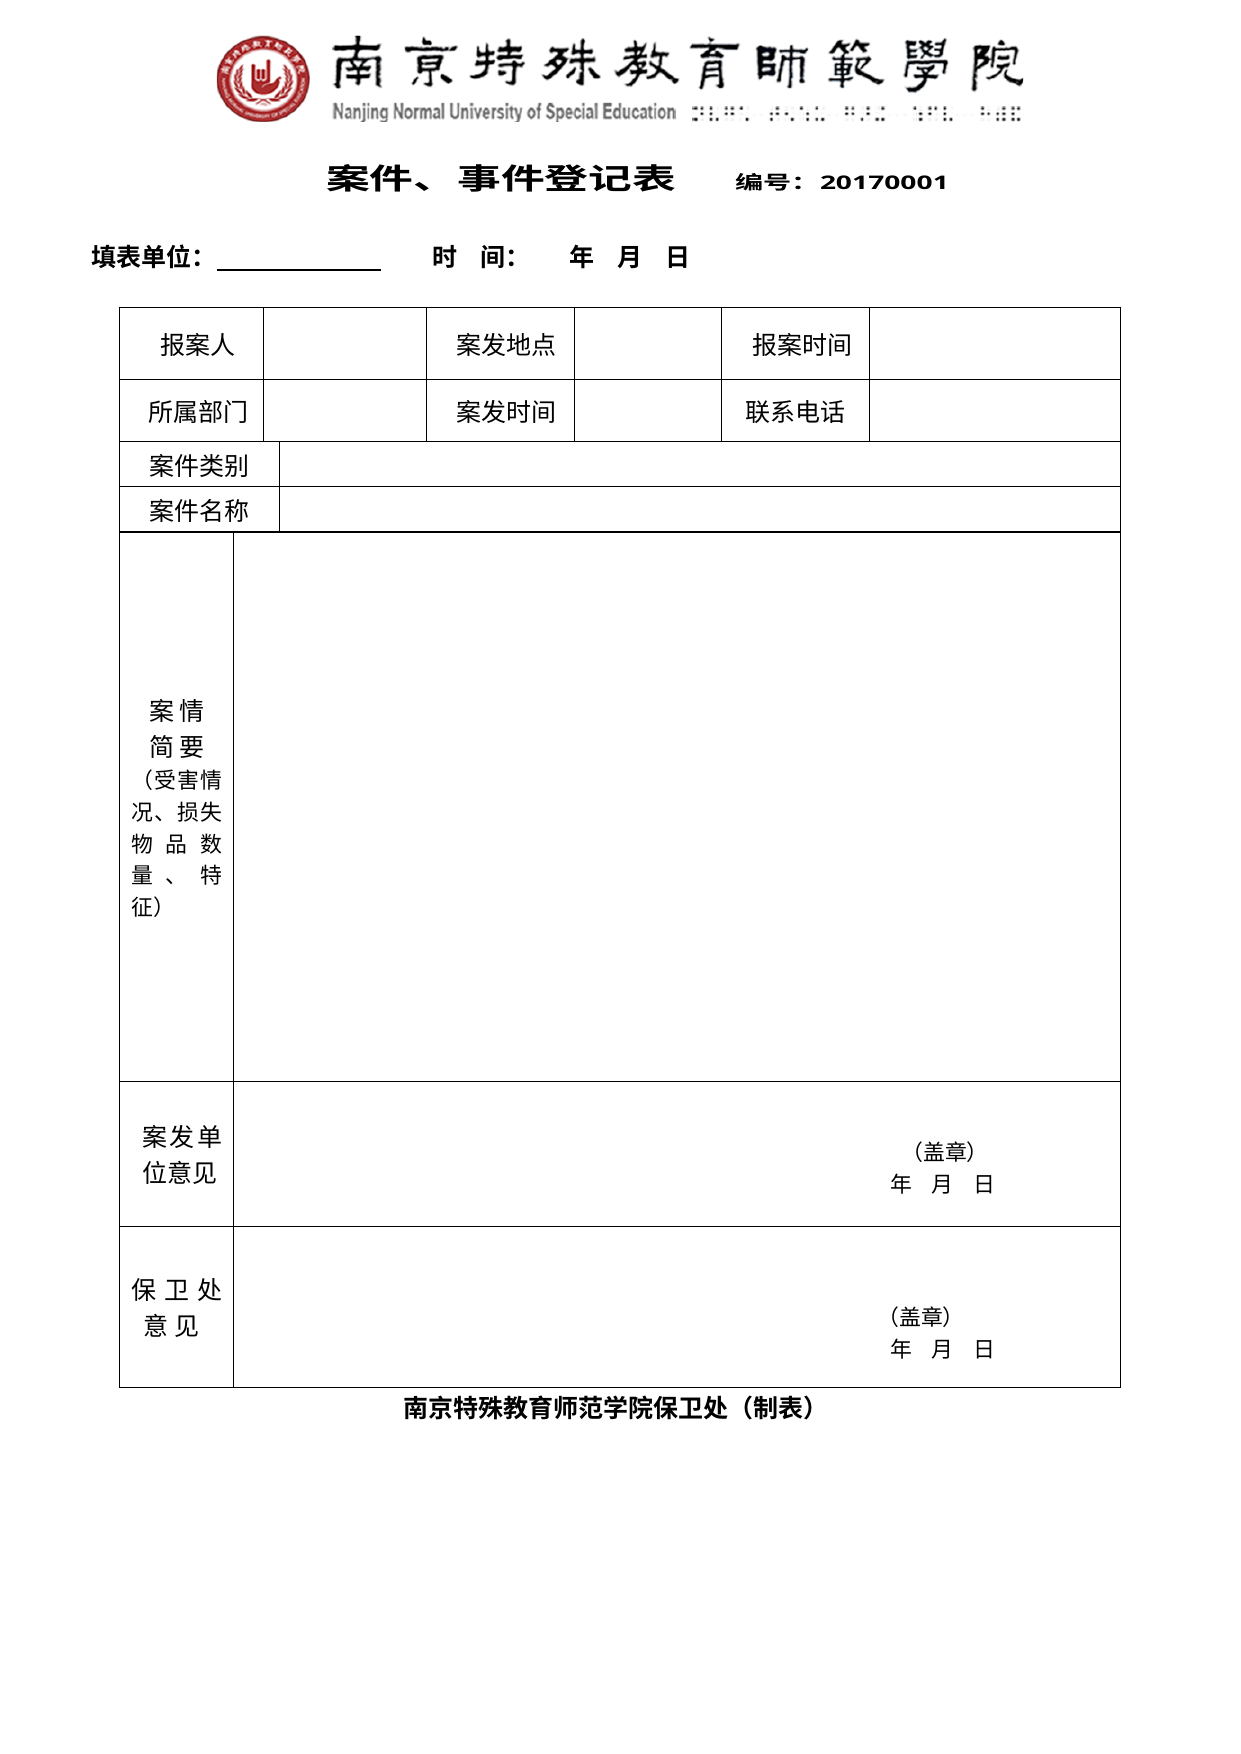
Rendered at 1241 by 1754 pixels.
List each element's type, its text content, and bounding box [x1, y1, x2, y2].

table_cell 所属部门 [120, 380, 263, 441]
table_cell （盖章） 年 月 日 [234, 1227, 1120, 1387]
table_cell [264, 380, 426, 441]
table_cell 案件名称 [120, 487, 279, 531]
table_cell 案 情 简 要 （受害情况、损失物品数量、特征） [120, 533, 233, 1081]
table_cell [870, 380, 1120, 441]
table_cell 南京特殊教育师范学院保卫处（制表） [120, 1388, 1120, 1451]
text 填表单位： 时 间： 年 月 日 [59, 223, 1181, 289]
table_cell 联系电话 [722, 380, 869, 441]
table_cell 案件类别 [120, 442, 279, 486]
table_cell 案发时间 [427, 380, 574, 441]
picture [216, 31, 1024, 122]
table_cell 案发单位意见 [120, 1082, 233, 1226]
table_header [575, 308, 721, 379]
table_header 报案人 [120, 308, 263, 379]
table_cell [575, 380, 721, 441]
table_cell [280, 487, 1120, 531]
table_cell 保卫处意 见 [120, 1227, 233, 1387]
table_cell [234, 533, 1120, 1081]
table_header 案发地点 [427, 308, 574, 379]
table_header 报案时间 [722, 308, 869, 379]
table_cell （盖章） 年 月 日 [234, 1082, 1120, 1226]
table_header [870, 308, 1120, 379]
text 案件、事件登记表 编号：20170001 [59, 144, 1181, 210]
table_header [264, 308, 426, 379]
table_cell [280, 442, 1120, 486]
